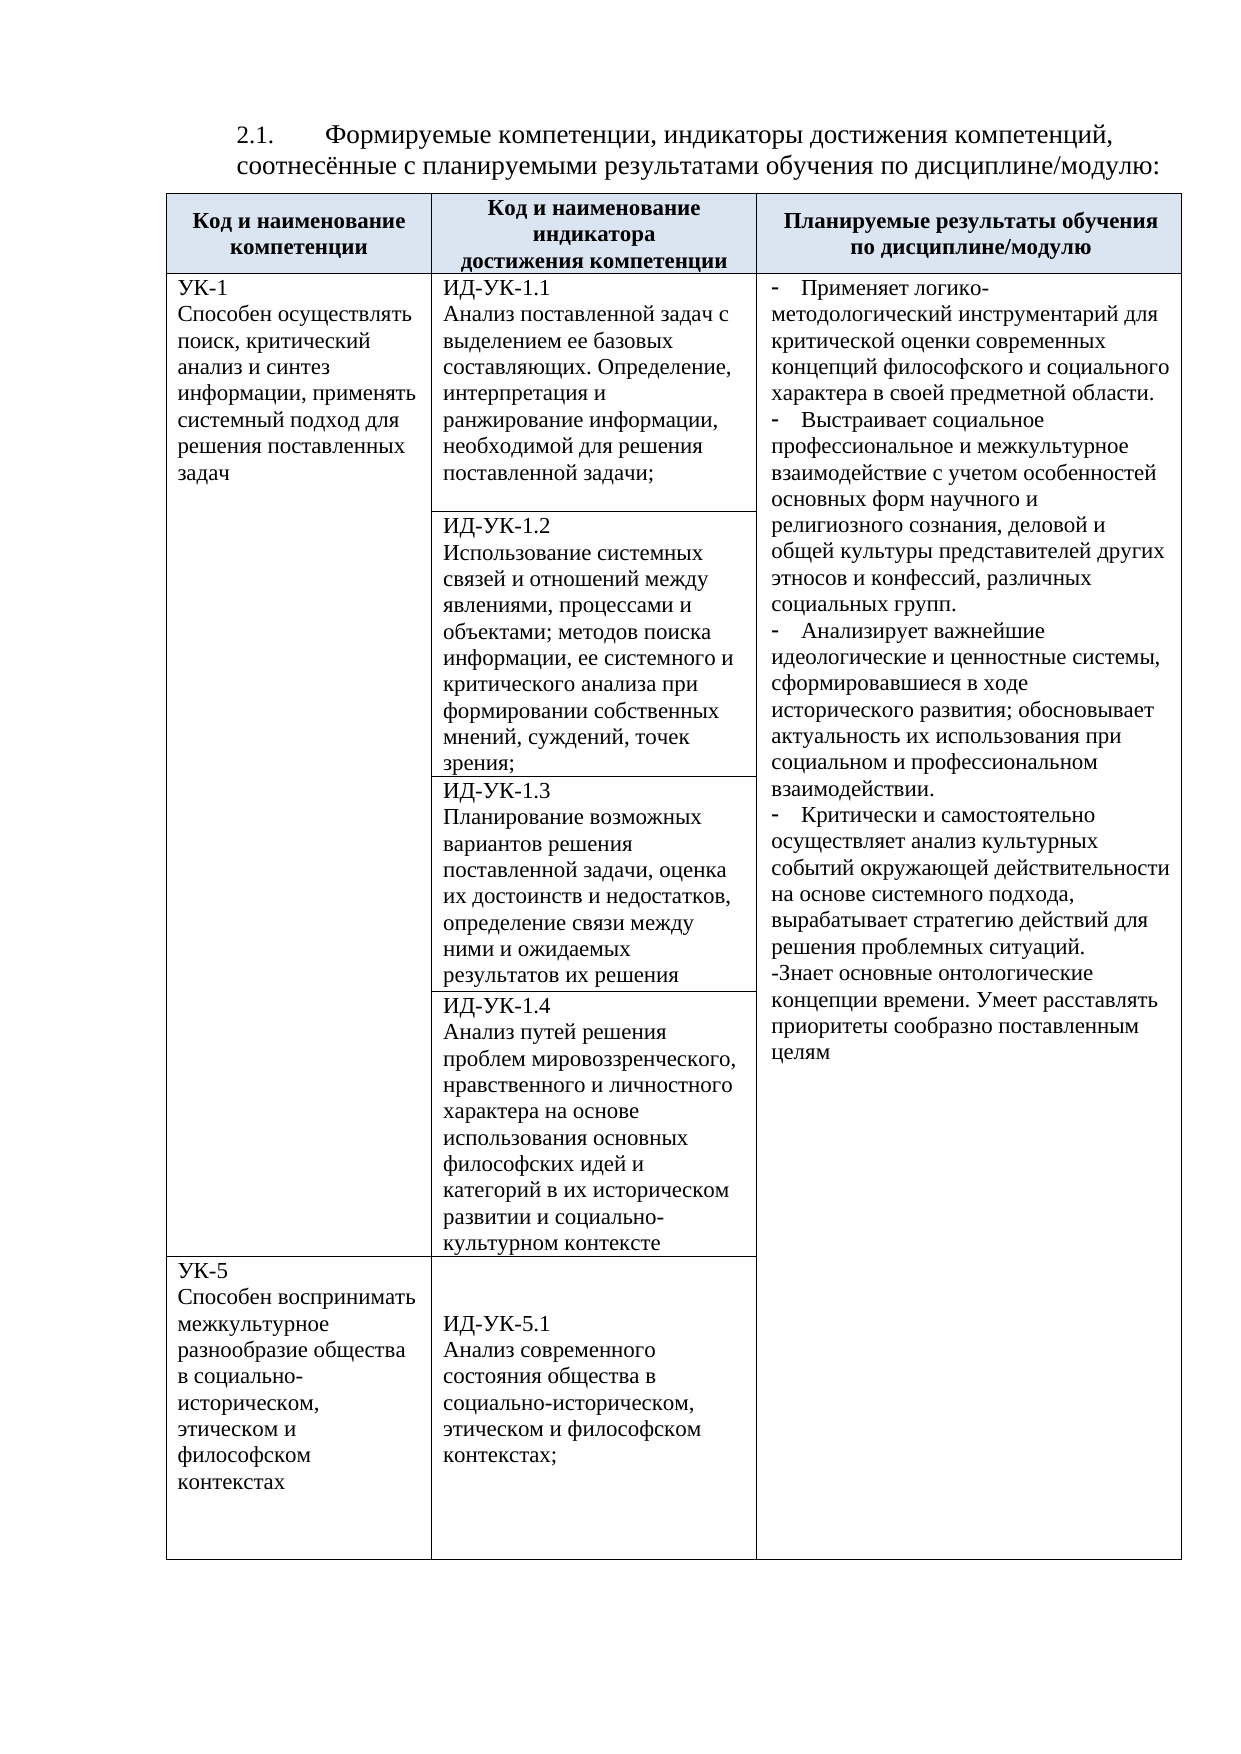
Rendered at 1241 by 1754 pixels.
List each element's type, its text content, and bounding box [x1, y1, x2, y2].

table_cell УК-1 Способен осуществлять поиск, критический анализ и синтез информации, применять системный подход для решения поставленных задач [167, 274, 431, 1256]
table_cell ИД-УК-1.1 Анализ поставленной задач с выделением ее базовых составляющих. Определение, интерпретация и ранжирование информации, необходимой для решения поставленной задачи; [432, 274, 756, 511]
table_header Код и наименование компетенции [167, 194, 431, 273]
table_cell ИД-УК-1.4 Анализ путей решения проблем мировоззренческого, нравственного и личностного характера на основе использования основных философских идей и категорий в их историческом развитии и социально-культурном контексте [432, 992, 756, 1256]
subtitle Формируемые компетенции, индикаторы достижения компетенций, соотнесённые с планируемыми результатами обучения по дисциплине/модулю: [236, 118, 1181, 180]
table_cell ИД-УК-1.3 Планирование возможных вариантов решения поставленной задачи, оценка их достоинств и недостатков, определение связи между ними и ожидаемых результатов их решения [432, 777, 756, 991]
table_header Код и наименование индикатора достижения компетенции [432, 194, 756, 273]
table_cell Применяет логико-методологический инструментарий для критической оценки современных концепций философского и социального характера в своей предметной области. Выстраивает социальное профессиональное и межкультурное взаимодействие с учетом особенностей основных форм научного и религиозного сознания, деловой и общей культуры представителей других этносов и конфессий, различных социальных групп. Анализирует важнейшие идеологические и ценностные системы, сформировавшиеся в ходе исторического развития; обосновывает актуальность их использования при социальном и профессиональном взаимодействии. Критически и самостоятельно осуществляет анализ культурных событий окружающей действительности на основе системного подхода, вырабатывает стратегию действий для решения проблемных ситуаций. -Знает основные онтологические концепции времени. Умеет расставлять приоритеты сообразно поставленным целям [757, 274, 1181, 1559]
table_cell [167, 1257, 431, 1559]
table_cell ИД-УК-5.1 Анализ современного состояния общества в социально-историческом, этическом и философском контекстах; [432, 1257, 756, 1559]
table_header Планируемые результаты обучения по дисциплине/модулю [757, 194, 1181, 273]
table_cell ИД-УК-1.2 Использование системных связей и отношений между явлениями, процессами и объектами; методов поиска информации, ее системного и критического анализа при формировании собственных мнений, суждений, точек зрения; [432, 512, 756, 776]
